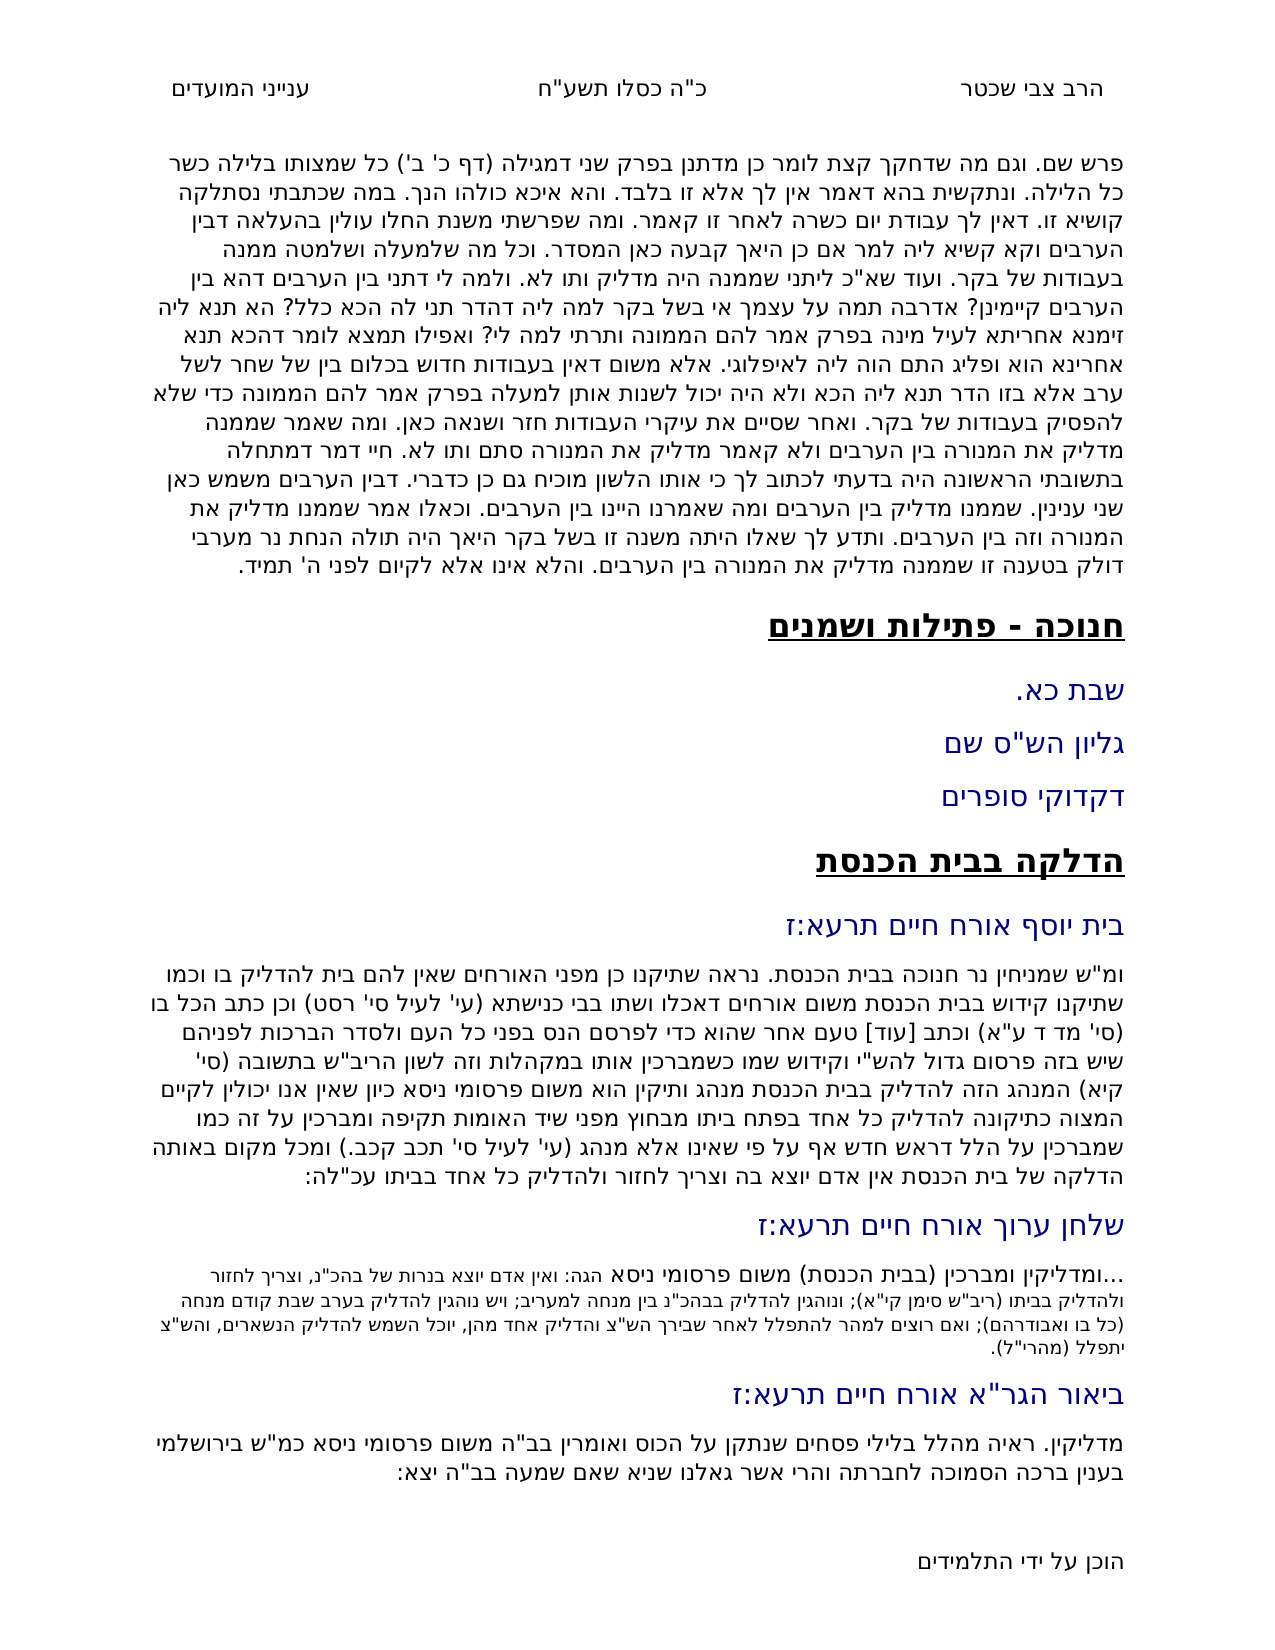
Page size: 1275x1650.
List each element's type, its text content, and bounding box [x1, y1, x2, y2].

subtitle הדלקה בבית הכנסת [150, 841, 1125, 880]
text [150, 150, 1125, 579]
subtitle ביאור הגר"א אורח חיים תרעא:ז [150, 1377, 1125, 1411]
text ...ומדליקין ומברכין (בבית הכנסת) משום פרסומי ניסא הגה: ואין אדם יוצא בנרות של בהכ"נ, וצריך לחזור ולהדליק בביתו (ריב"ש סימן קי"א); ונוהגין להדליק בבהכ"נ בין מנחה למעריב; ויש נוהגין להדליק בערב שבת קודם מנחה (כל בו ואבודרהם); ואם רוצים למהר להתפלל לאחר שבירך הש"צ והדליק אחד מהן, יוכל השמש להדליק הנשארים, והש"צ יתפלל (מהרי"ל). [150, 1262, 1125, 1359]
subtitle גליון הש"ס שם [150, 726, 1125, 760]
subtitle דקדוקי סופרים [150, 780, 1125, 814]
text ומ"ש שמניחין נר חנוכה בבית הכנסת. נראה שתיקנו כן מפני האורחים שאין להם בית להדליק בו וכמו שתיקנו קידוש בבית הכנסת משום אורחים דאכלו ושתו בבי כנישתא (עי' לעיל סי' רסט) וכן כתב הכל בו (סי' מד ד ע"א) וכתב [עוד] טעם אחר שהוא כדי לפרסם הנס בפני כל העם ולסדר הברכות לפניהם שיש בזה פרסום גדול להש"י וקידוש שמו כשמברכין אותו במקהלות וזה לשון הריב"ש בתשובה (סי' קיא) המנהג הזה להדליק בבית הכנסת מנהג ותיקין הוא משום פרסומי ניסא כיון שאין אנו יכולין לקיים המצוה כתיקונה להדליק כל אחד בפתח ביתו מבחוץ מפני שיד האומות תקיפה ומברכין על זה כמו שמברכין על הלל דראש חדש אף על פי שאינו אלא מנהג (עי' לעיל סי' תכב קכב.) ומכל מקום באותה הדלקה של בית הכנסת אין אדם יוצא בה וצריך לחזור ולהדליק כל אחד בביתו עכ"לה: [150, 962, 1125, 1189]
subtitle שלחן ערוך אורח חיים תרעא:ז [150, 1208, 1125, 1242]
subtitle חנוכה - פתילות ושמנים [150, 606, 1125, 645]
text מדליקין. ראיה מהלל בלילי פסחים שנתקן על הכוס ואומרין בב"ה משום פרסומי ניסא כמ"ש בירושלמי בענין ברכה הסמוכה לחברתה והרי אשר גאלנו שניא שאם שמעה בב"ה יצא: [150, 1431, 1125, 1486]
subtitle בית יוסף אורח חיים תרעא:ז [150, 908, 1125, 942]
subtitle שבת כא. [150, 673, 1125, 707]
